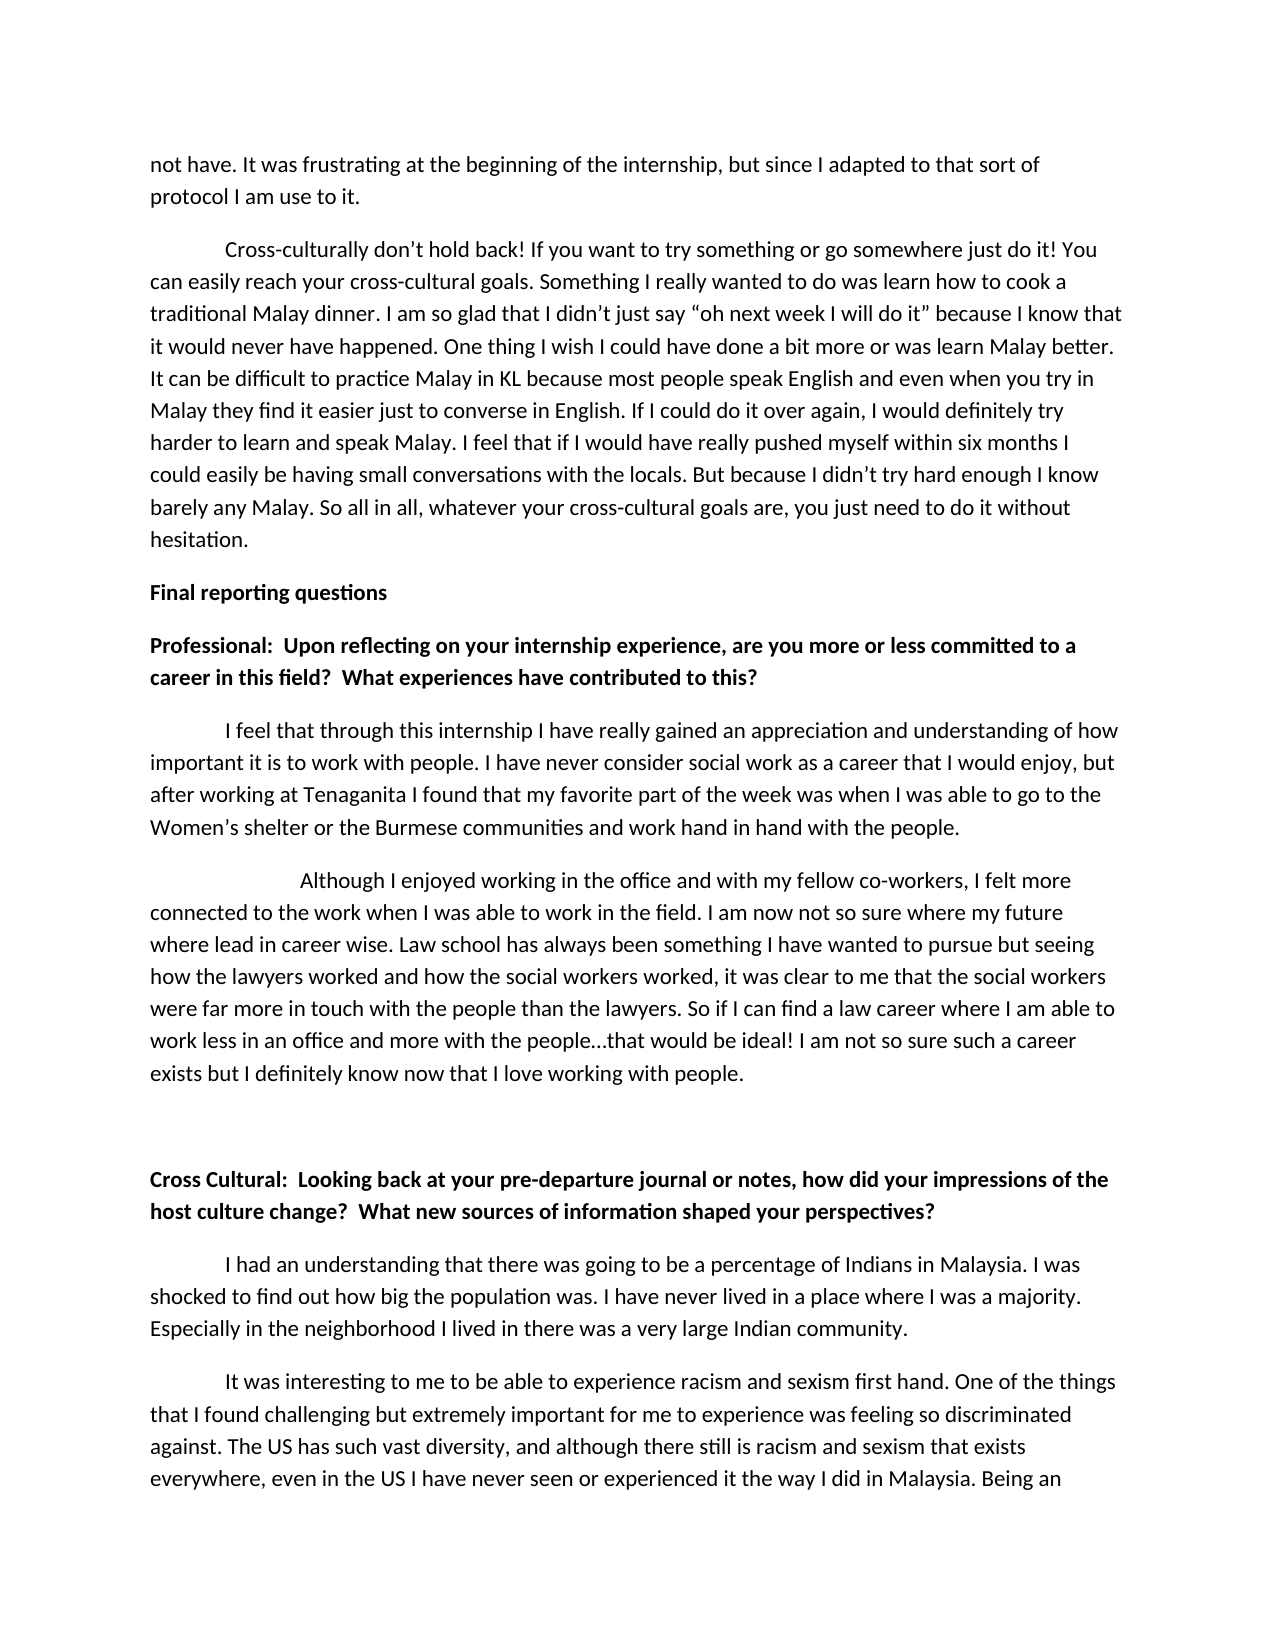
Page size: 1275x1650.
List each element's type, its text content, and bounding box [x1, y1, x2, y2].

text Cross Cultural: Looking back at your pre-departure journal or notes, how did your impressions of the host culture change? What new sources of information shaped your perspectives? [150, 1165, 1125, 1225]
text Final reporting questions [150, 578, 1125, 606]
text I had an understanding that there was going to be a percentage of Indians in Malaysia. I was shocked to find out how big the population was. I have never lived in a place where I was a majority. Especially in the neighborhood I lived in there was a very large Indian community. [150, 1250, 1125, 1342]
text I feel that through this internship I have really gained an appreciation and understanding of how important it is to work with people. I have never consider social work as a career that I would enjoy, but after working at Tenaganita I found that my favorite part of the week was when I was able to go to the Women’s shelter or the Burmese communities and work hand in hand with the people. [150, 716, 1125, 841]
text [150, 1367, 1125, 1492]
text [150, 150, 1125, 210]
text Cross-culturally don’t hold back! If you want to try something or go somewhere just do it! You can easily reach your cross-cultural goals. Something I really wanted to do was learn how to cook a traditional Malay dinner. I am so glad that I didn’t just say “oh next week I will do it” because I know that it would never have happened. One thing I wish I could have done a bit more or was learn Malay better. It can be difficult to practice Malay in KL because most people speak English and even when you try in Malay they find it easier just to converse in English. If I could do it over again, I would definitely try harder to learn and speak Malay. I feel that if I would have really pushed myself within six months I could easily be having small conversations with the locals. But because I didn’t try hard enough I know barely any Malay. So all in all, whatever your cross-cultural goals are, you just need to do it without hesitation. [150, 235, 1125, 553]
text Professional: Upon reflecting on your internship experience, are you more or less committed to a career in this field? What experiences have contributed to this? [150, 631, 1125, 691]
text Although I enjoyed working in the office and with my fellow co-workers, I felt more connected to the work when I was able to work in the field. I am now not so sure where my future where lead in career wise. Law school has always been something I have wanted to pursue but seeing how the lawyers worked and how the social workers worked, it was clear to me that the social workers were far more in touch with the people than the lawyers. So if I can find a law career where I am able to work less in an office and more with the people…that would be ideal! I am not so sure such a career exists but I definitely know now that I love working with people. [150, 866, 1125, 1087]
